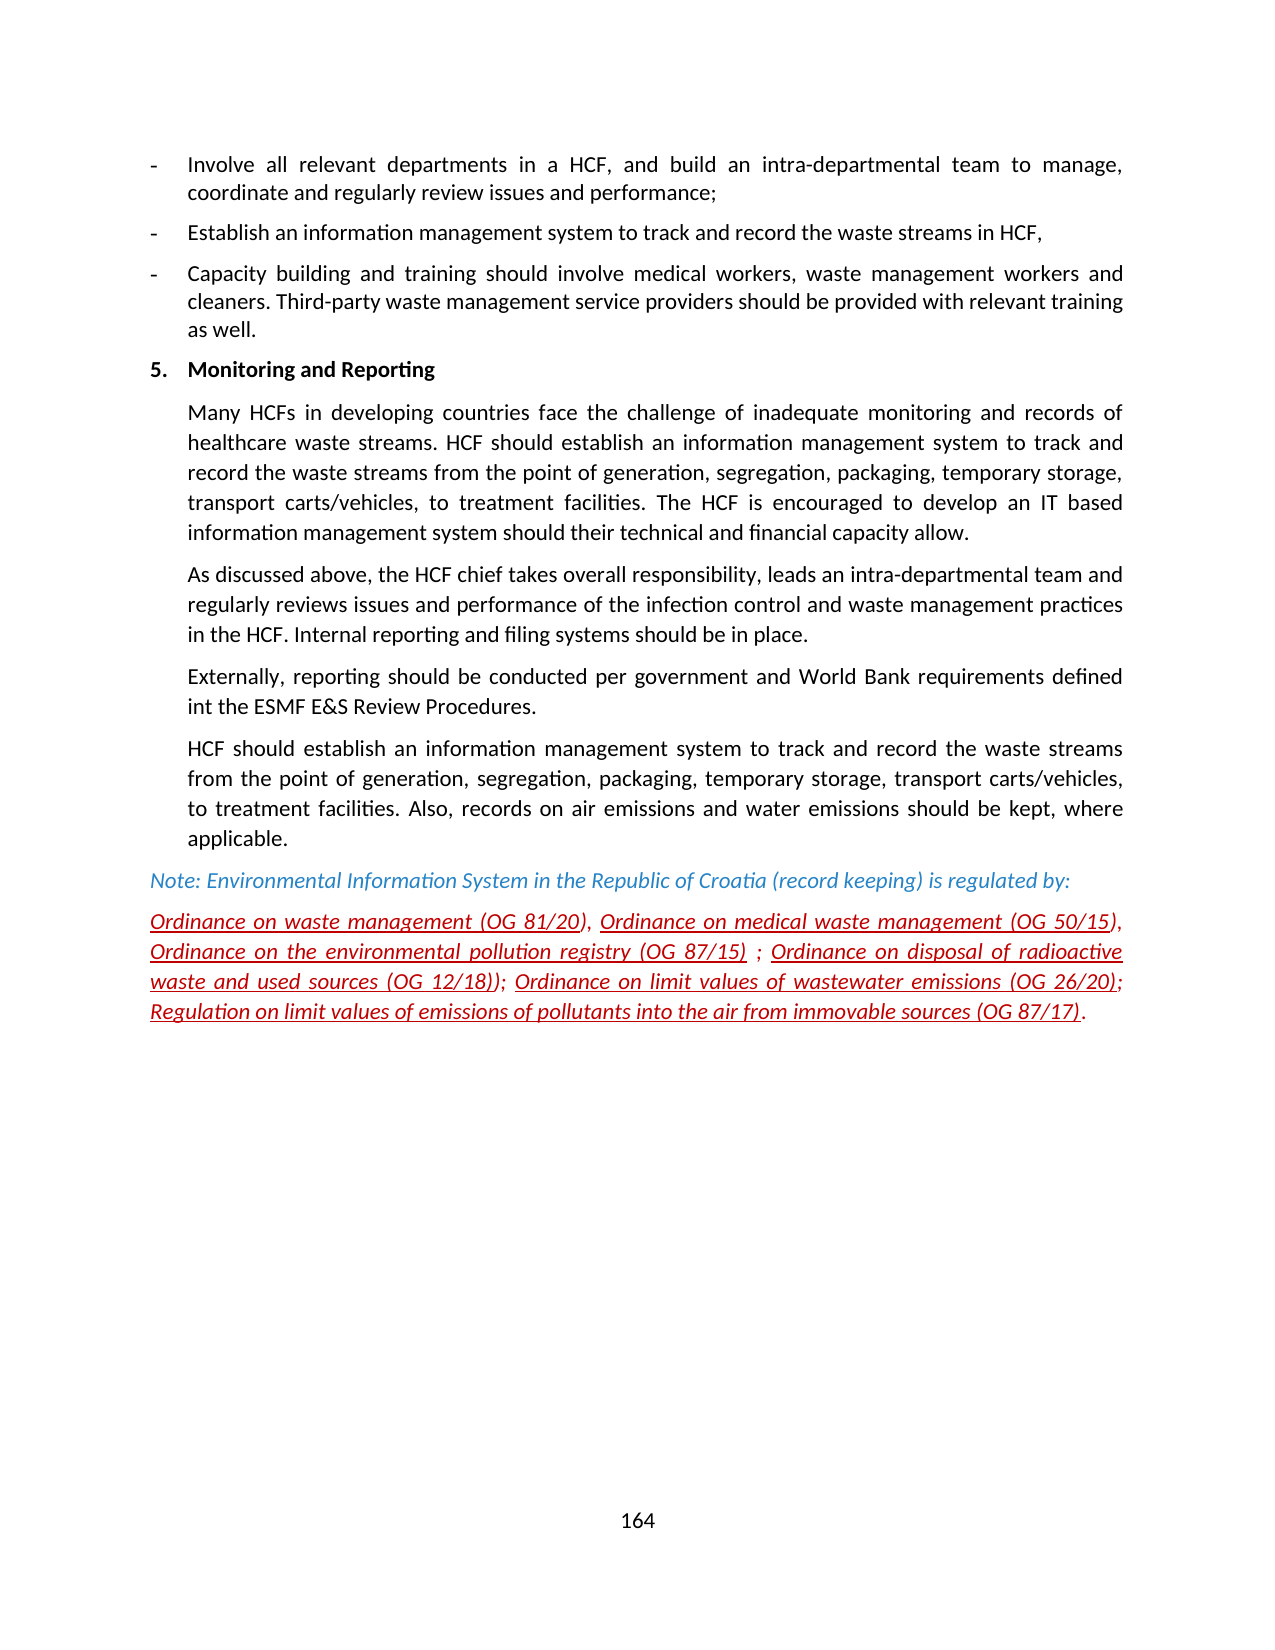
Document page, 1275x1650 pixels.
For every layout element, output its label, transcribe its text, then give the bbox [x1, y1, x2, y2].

list Monitoring and Reporting [150, 356, 1125, 384]
list Capacity building and training should involve medical workers, waste management workers and cleaners. Third-party waste management service providers should be provided with relevant training as well. [150, 259, 1125, 343]
text Many HCFs in developing countries face the challenge of inadequate monitoring and records of healthcare waste streams. HCF should establish an information management system to track and record the waste streams from the point of generation, segregation, packaging, temporary storage, transport carts/vehicles, to treatment facilities. The HCF is encouraged to develop an IT based information management system should their technical and financial capacity allow. [187, 398, 1125, 546]
list Establish an information management system to track and record the waste streams in HCF, [150, 218, 1125, 247]
list Involve all relevant departments in a HCF, and build an intra-departmental team to manage, coordinate and regularly review issues and performance; [150, 150, 1125, 206]
text As discussed above, the HCF chief takes overall responsibility, leads an intra-departmental team and regularly reviews issues and performance of the infection control and waste management practices in the HCF. Internal reporting and filing systems should be in place. [187, 560, 1125, 648]
text Ordinance on waste management (OG 81/20), Ordinance on medical waste management (OG 50/15), Ordinance on the environmental pollution registry (OG 87/15) ; Ordinance on disposal of radioactive waste and used sources (OG 12/18)); Ordinance on limit values of wastewater emissions (OG 26/20); Regulation on limit values of emissions of pollutants into the air from immovable sources (OG 87/17). [150, 907, 1125, 1025]
text Note: Environmental Information System in the Republic of Croatia (record keeping) is regulated by: [150, 867, 1125, 894]
text HCF should establish an information management system to track and record the waste streams from the point of generation, segregation, packaging, temporary storage, transport carts/vehicles, to treatment facilities. Also, records on air emissions and water emissions should be kept, where applicable. [187, 734, 1125, 852]
text Externally, reporting should be conducted per government and World Bank requirements defined int the ESMF E&S Review Procedures. [187, 662, 1125, 720]
